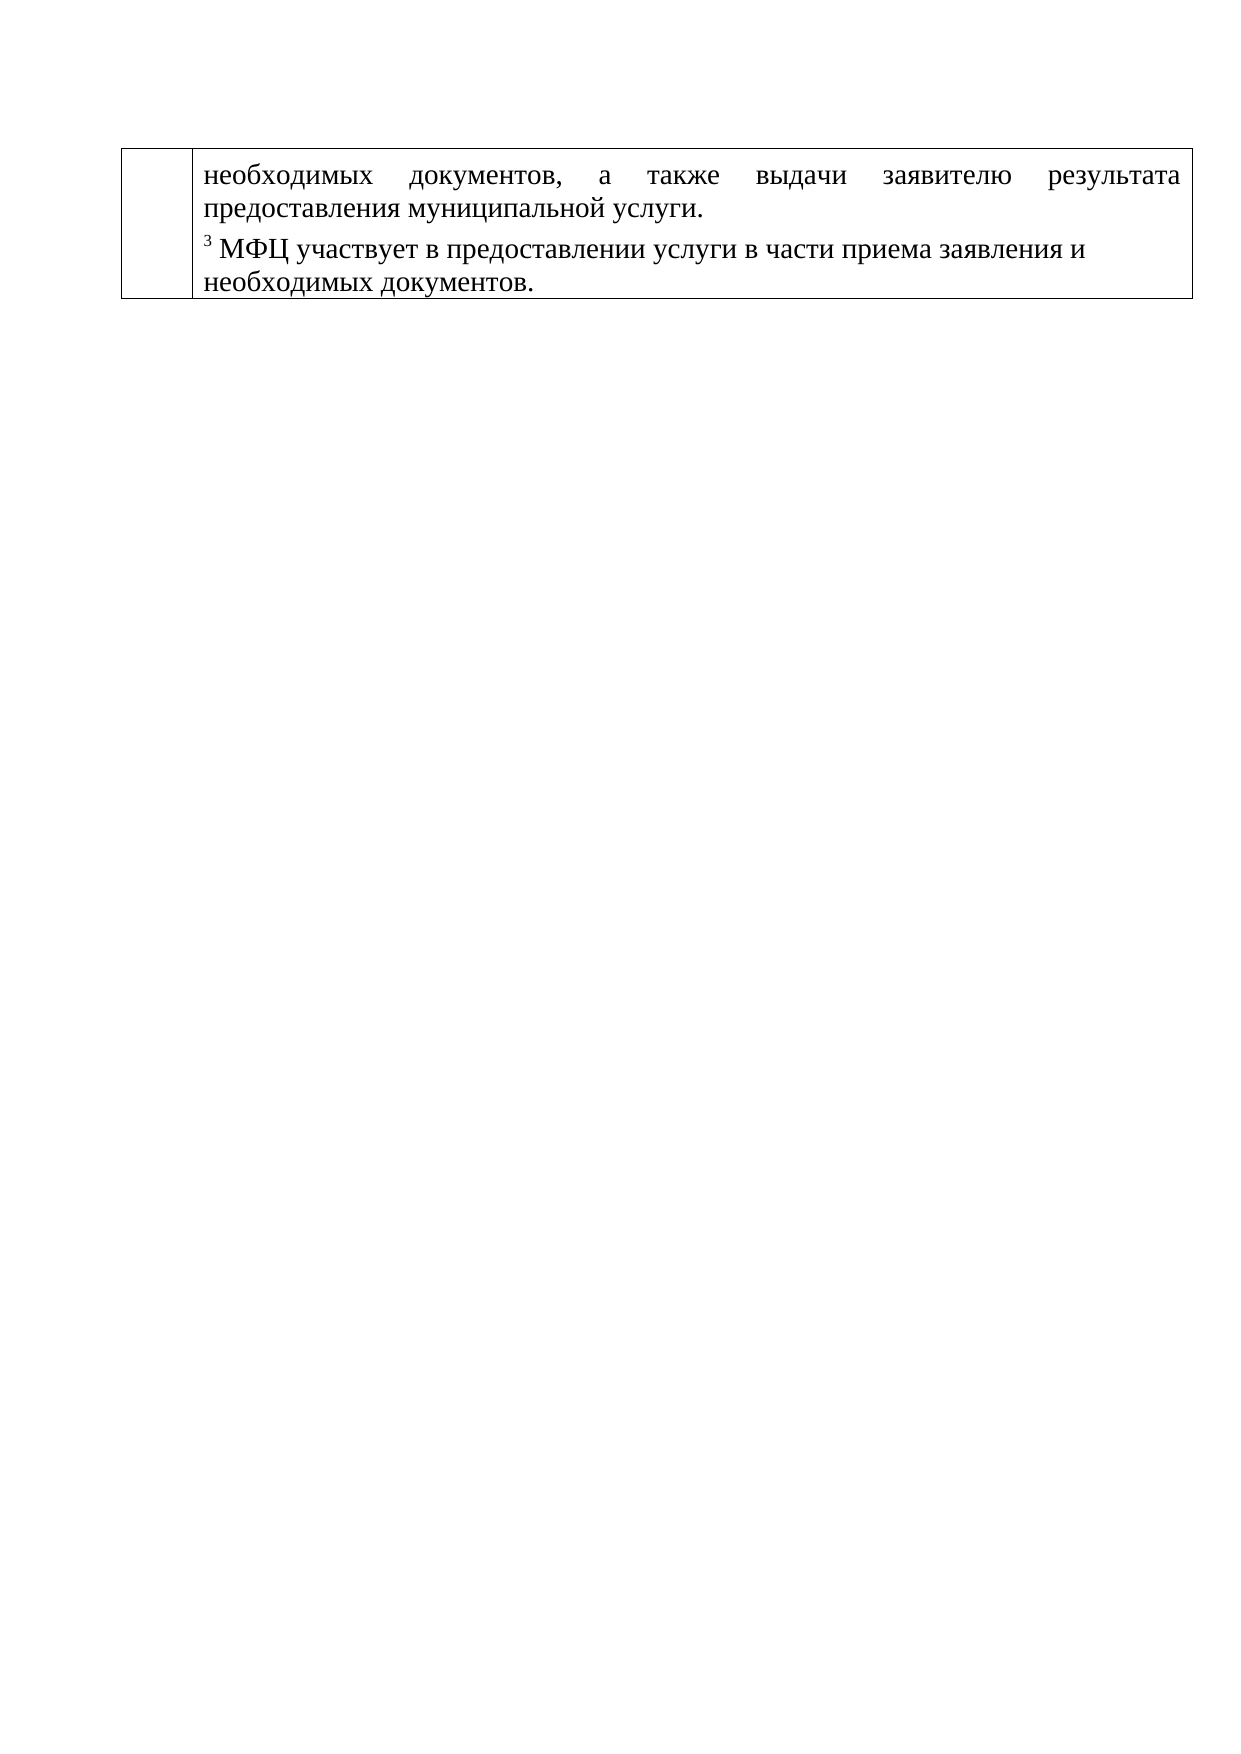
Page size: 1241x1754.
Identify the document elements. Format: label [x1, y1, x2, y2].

table_cell [193, 149, 1192, 298]
table_cell [122, 149, 192, 298]
